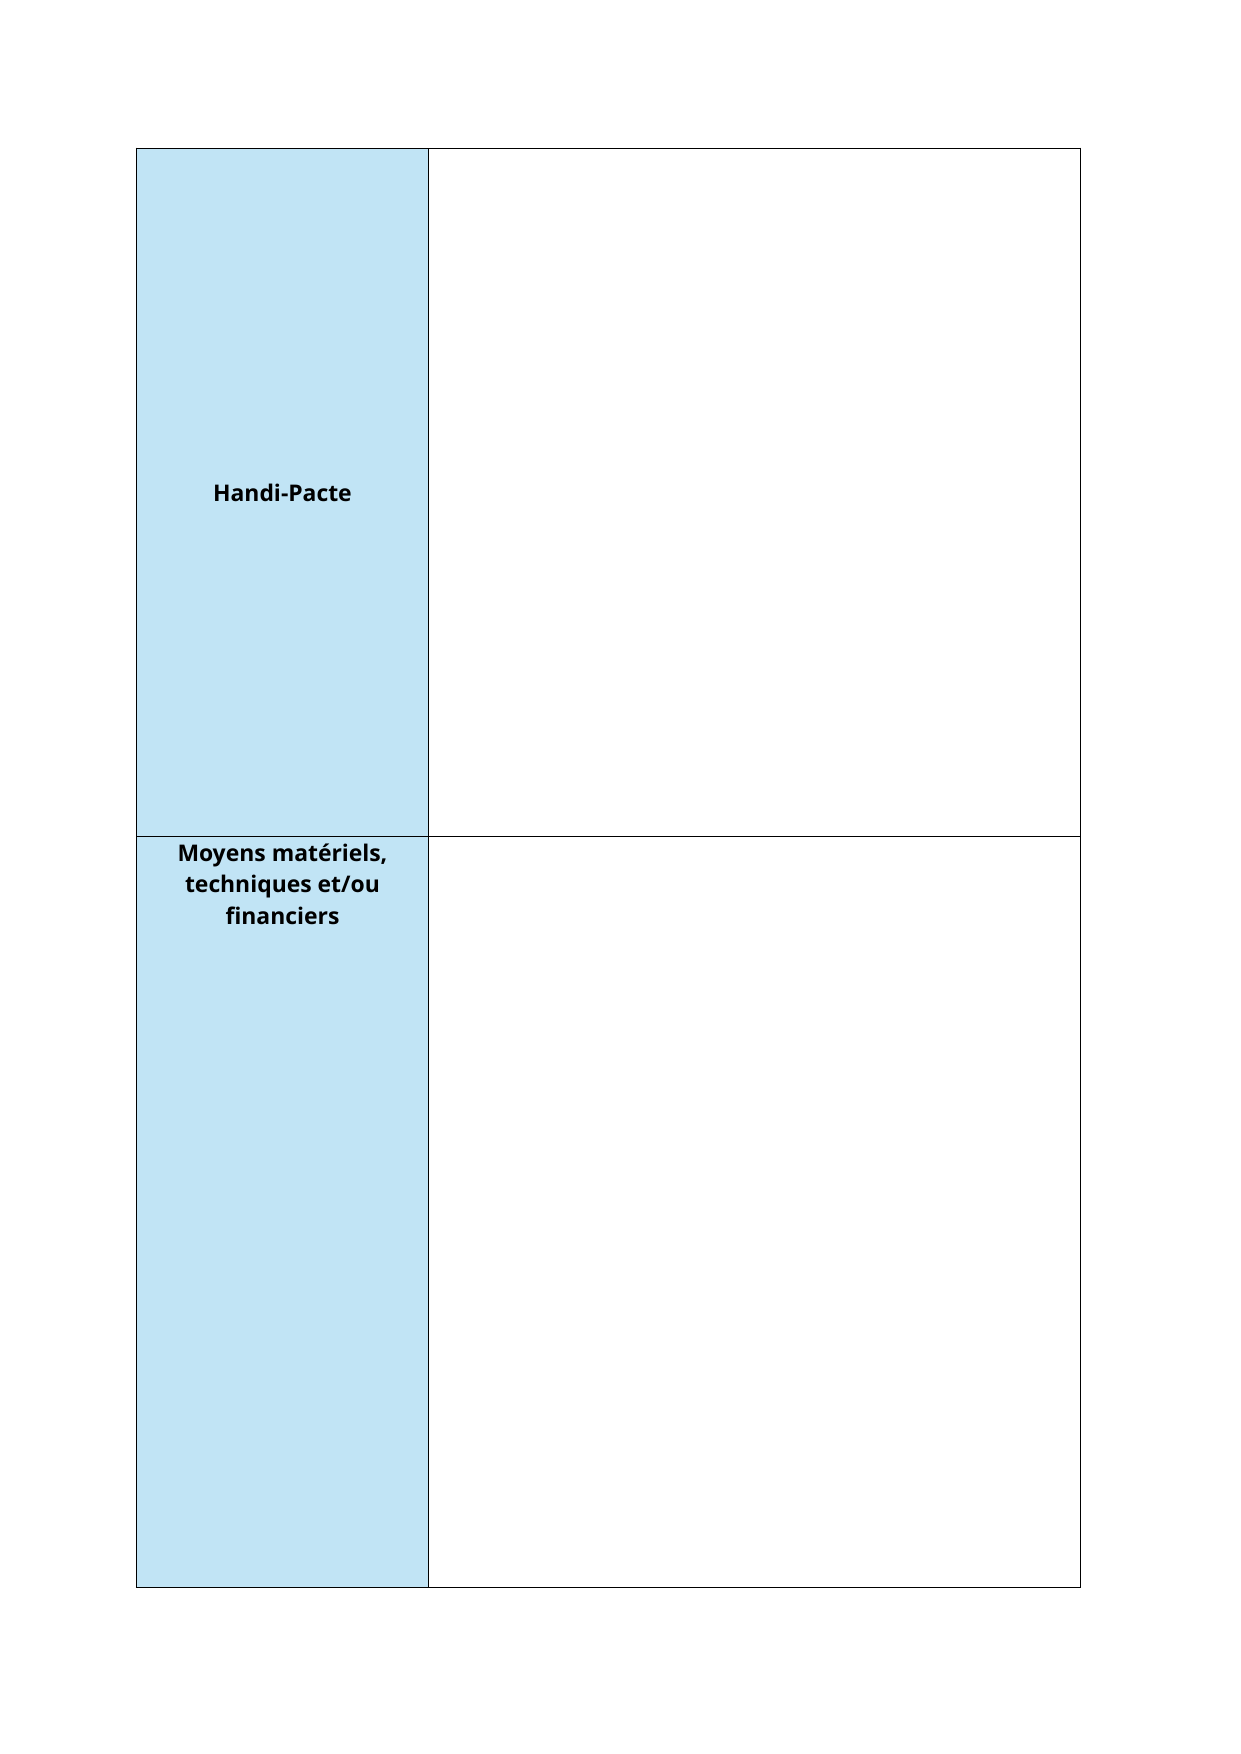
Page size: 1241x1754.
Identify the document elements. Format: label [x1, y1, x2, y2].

table_cell [429, 149, 1080, 836]
table_cell [137, 149, 428, 836]
table_cell [137, 837, 428, 1587]
table_cell [429, 837, 1080, 1587]
